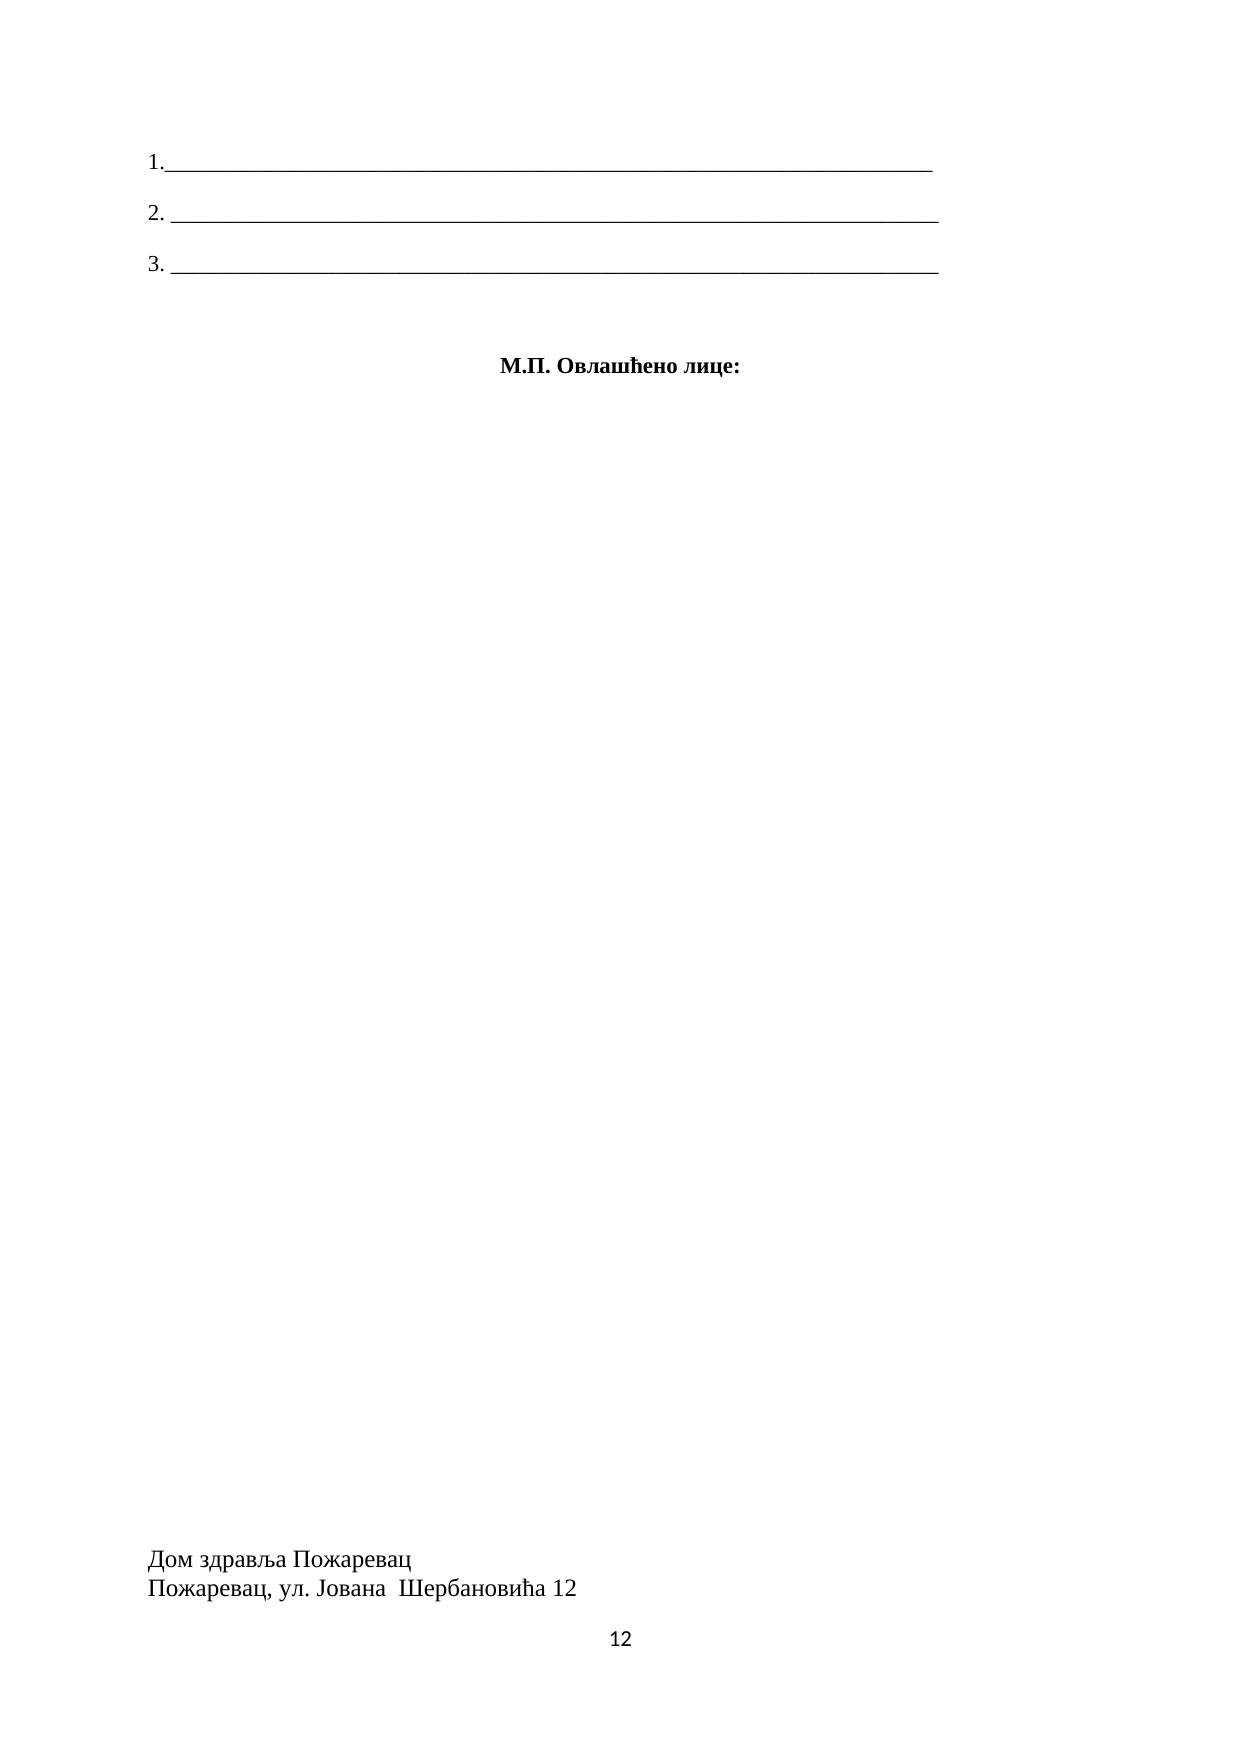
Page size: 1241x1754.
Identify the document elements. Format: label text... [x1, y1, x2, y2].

text 1.___________________________________________________________________ [148, 148, 1092, 174]
text М.П. Овлашћено лице: [148, 352, 1092, 378]
text 3. ___________________________________________________________________ [148, 250, 1092, 276]
text Пожаревац, ул. Јована Шербановића 12 [148, 1573, 1092, 1601]
text 2. ___________________________________________________________________ [148, 199, 1092, 225]
text Дом здравља Пожаревац [148, 1544, 1092, 1573]
